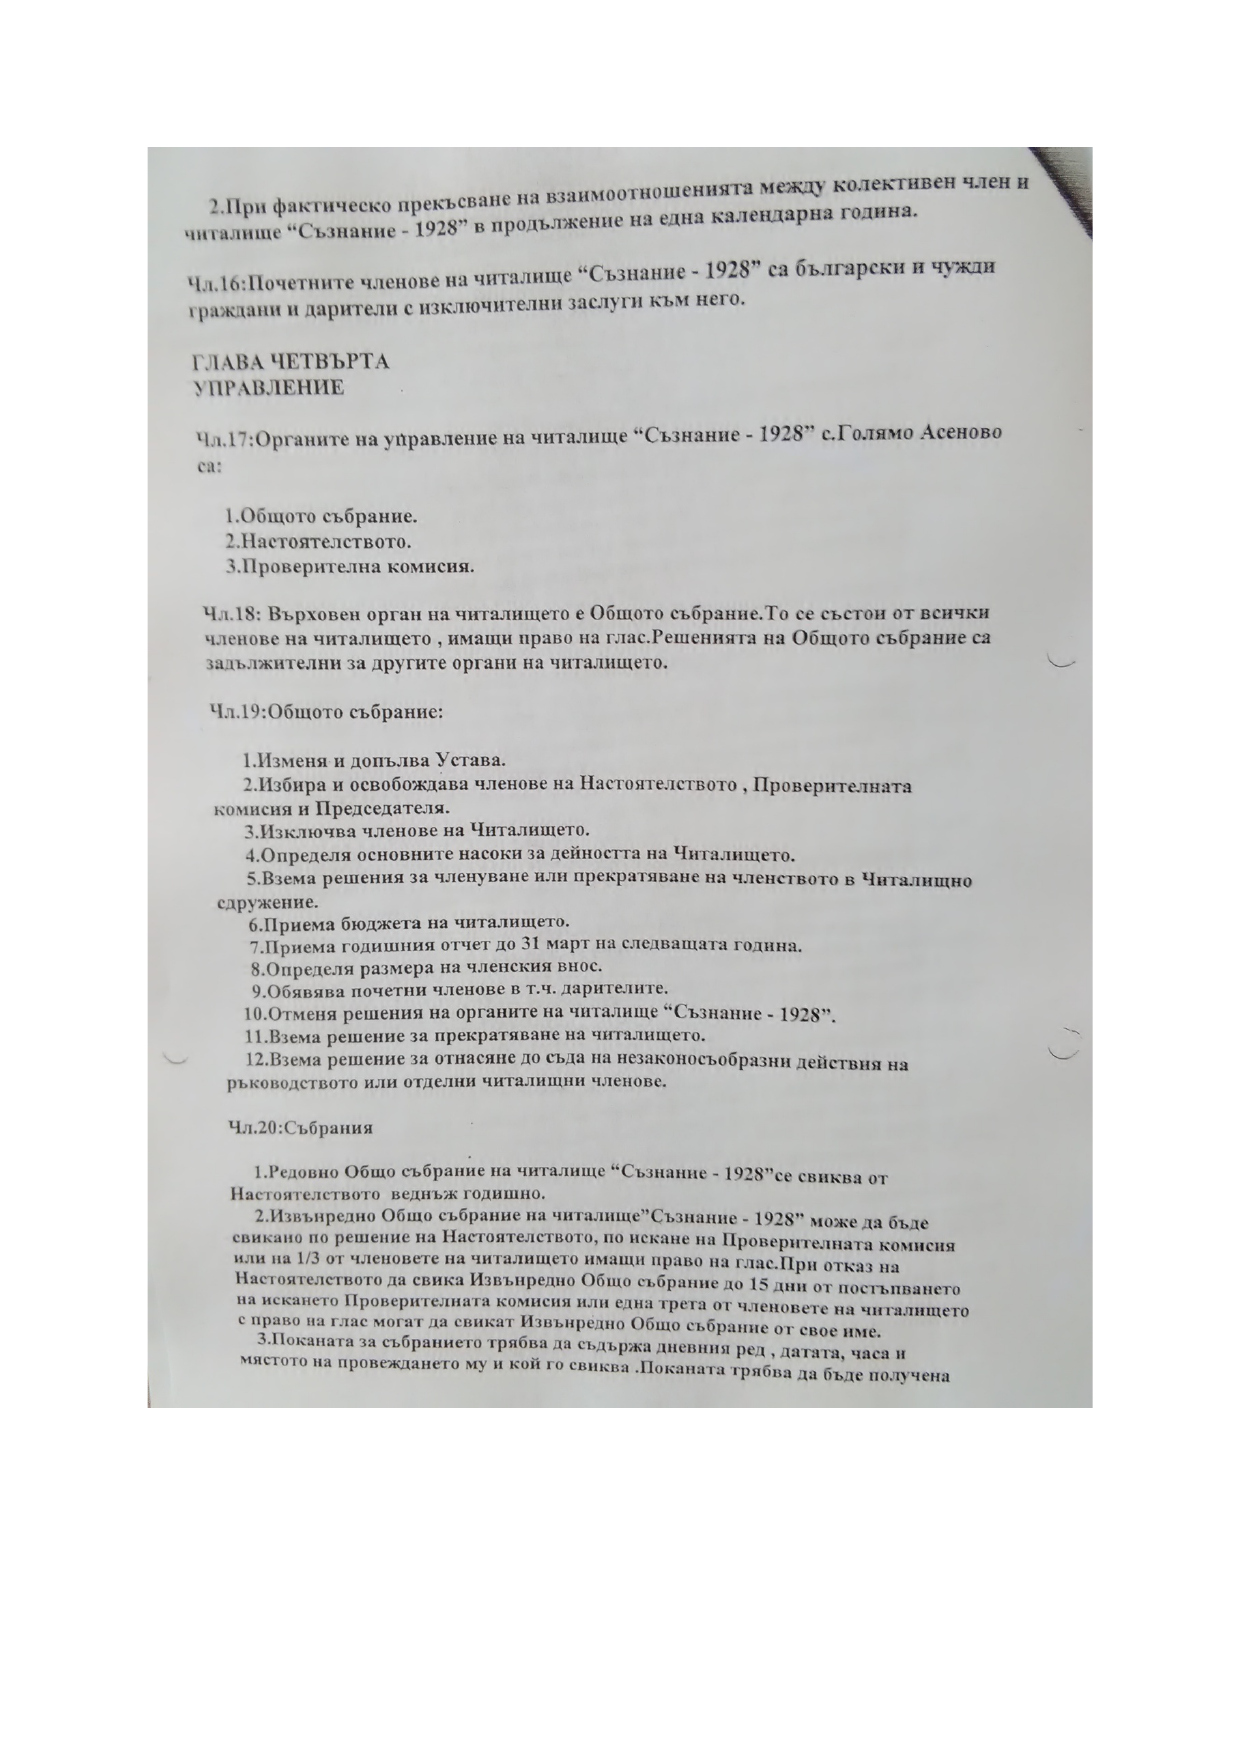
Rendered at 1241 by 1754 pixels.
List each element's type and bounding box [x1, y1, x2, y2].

picture [147, 147, 1093, 1408]
